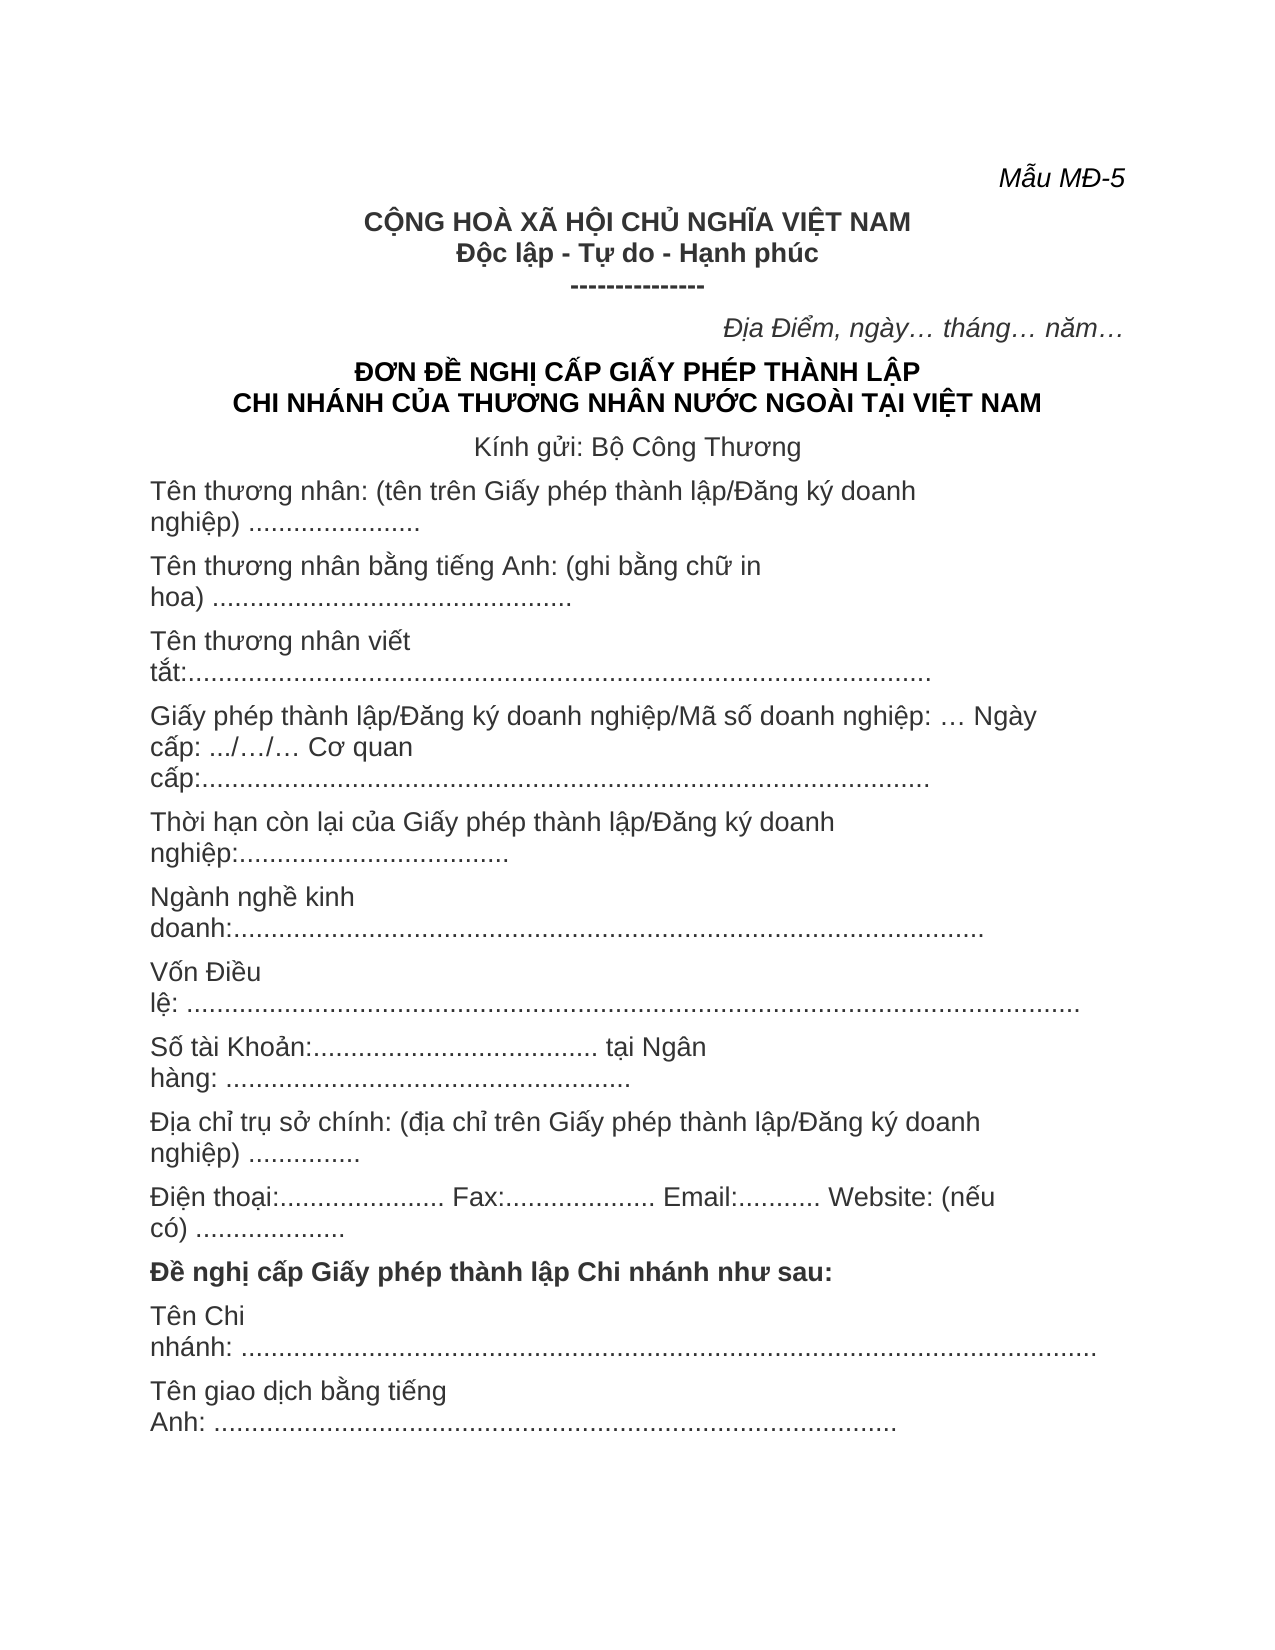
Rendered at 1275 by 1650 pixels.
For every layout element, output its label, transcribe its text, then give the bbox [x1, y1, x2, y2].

text Tên thương nhân: (tên trên Giấy phép thành lập/Đăng ký doanh nghiệp) ....................... [150, 475, 1125, 537]
text ĐƠN ĐỀ NGHỊ CẤP GIẤY PHÉP THÀNH LẬP CHI NHÁNH CỦA THƯƠNG NHÂN NƯỚC NGOÀI TẠI VIỆT NAM [150, 356, 1125, 419]
text Điện thoại:...................... Fax:.................... Email:........... Website: (nếu có) .................... [150, 1181, 1125, 1244]
text Địa Điểm, ngày… tháng… năm… [150, 312, 1125, 344]
text Địa chỉ trụ sở chính: (địa chỉ trên Giấy phép thành lập/Đăng ký doanh nghiệp) ............... [150, 1106, 1125, 1169]
text Giấy phép thành lập/Đăng ký doanh nghiệp/Mã số doanh nghiệp: … Ngày cấp: .../…/… Cơ quan cấp:................................................................................................. [150, 700, 1125, 794]
text Kính gửi: Bộ Công Thương [150, 431, 1125, 462]
text CỘNG HOÀ XÃ HỘI CHỦ NGHĨA VIỆT NAM Độc lập - Tự do - Hạnh phúc --------------- [150, 206, 1125, 300]
text Đề nghị cấp Giấy phép thành lập Chi nhánh như sau: [150, 1256, 1125, 1287]
text Tên thương nhân bằng tiếng Anh: (ghi bằng chữ in hoa) ................................................ [150, 550, 1125, 612]
text Vốn Điều lệ: ....................................................................................................................... [150, 956, 1125, 1019]
text Tên Chi nhánh: .................................................................................................................. [150, 1300, 1125, 1362]
text Tên thương nhân viết tắt:................................................................................................... [150, 625, 1125, 687]
text Số tài Khoản:...................................... tại Ngân hàng: ...................................................... [150, 1031, 1125, 1094]
text Ngành nghề kinh doanh:.................................................................................................... [150, 881, 1125, 944]
text Mẫu MĐ-5 [150, 162, 1125, 194]
text Tên giao dịch bằng tiếng Anh: ........................................................................................... [150, 1375, 1125, 1437]
text Thời hạn còn lại của Giấy phép thành lập/Đăng ký doanh nghiệp:.................................... [150, 806, 1125, 869]
